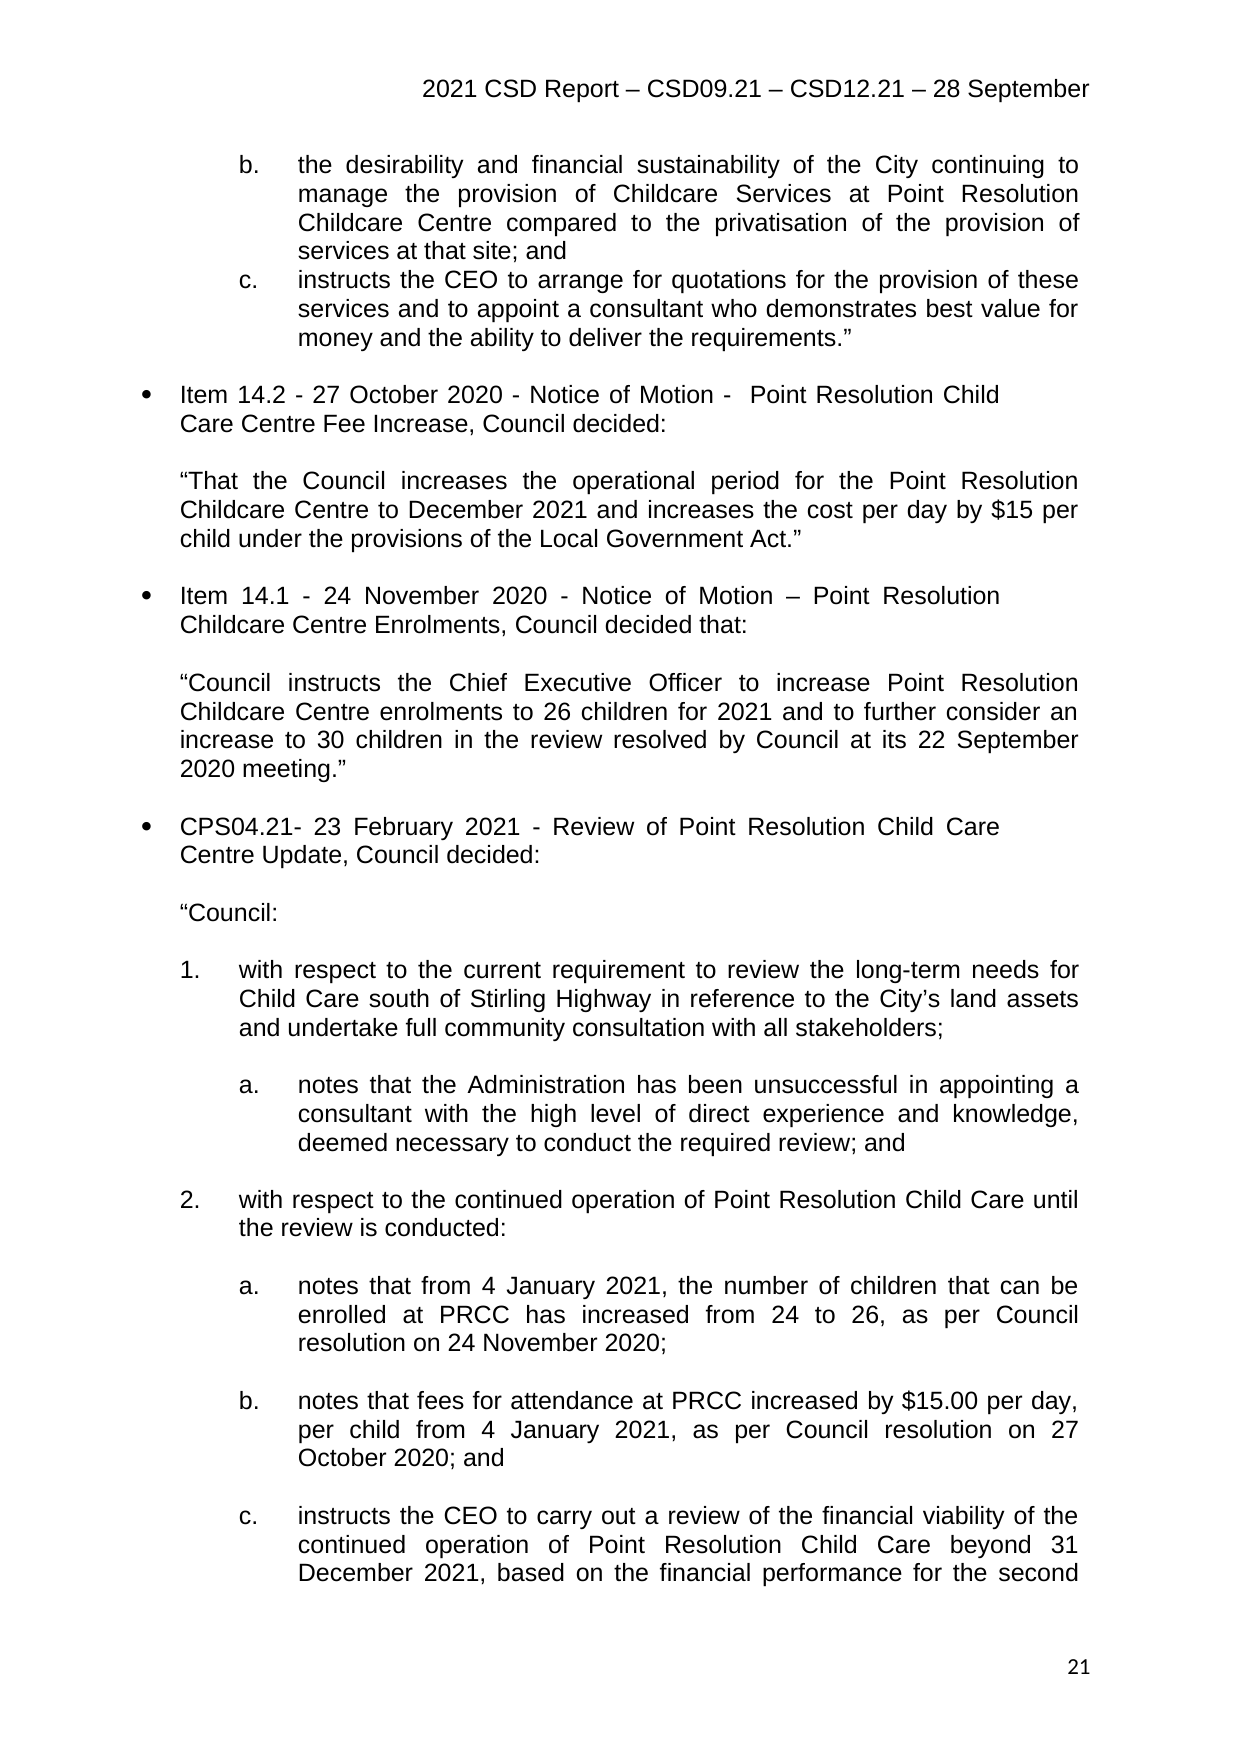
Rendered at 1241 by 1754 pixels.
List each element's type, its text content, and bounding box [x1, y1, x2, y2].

list the desirability and financial sustainability of the City continuing to manage the provision of Childcare Services at Point Resolution Childcare Centre compared to the privatisation of the provision of services at that site; and [239, 150, 1080, 265]
list Item 14.1 - 24 November 2020 - Notice of Motion – Point Resolution Childcare Centre Enrolments, Council decided that: [142, 581, 1002, 639]
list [239, 1501, 1080, 1587]
list instructs the CEO to arrange for quotations for the provision of these services and to appoint a consultant who demonstrates best value for money and the ability to deliver the requirements.” [239, 265, 1080, 351]
list with respect to the current requirement to review the long-term needs for Child Care south of Stirling Highway in reference to the City’s land assets and undertake full community consultation with all stakeholders; [179, 955, 1080, 1042]
text “Council: [179, 898, 1080, 927]
list notes that fees for attendance at PRCC increased by $15.00 per day, per child from 4 January 2021, as per Council resolution on 27 October 2020; and [239, 1386, 1080, 1472]
list notes that from 4 January 2021, the number of children that can be enrolled at PRCC has increased from 24 to 26, as per Council resolution on 24 November 2020; [239, 1271, 1080, 1357]
list with respect to the continued operation of Point Resolution Child Care until the review is conducted: [179, 1184, 1080, 1242]
list Item 14.2 - 27 October 2020 - Notice of Motion - Point Resolution Child Care Centre Fee Increase, Council decided: [142, 380, 1002, 438]
text “Council instructs the Chief Executive Officer to increase Point Resolution Childcare Centre enrolments to 26 children for 2021 and to further consider an increase to 30 children in the review resolved by Council at its 22 September 2020 meeting.” [179, 668, 1080, 783]
list CPS04.21- 23 February 2021 - Review of Point Resolution Child Care Centre Update, Council decided: [142, 811, 1002, 869]
list notes that the Administration has been unsuccessful in appointing a consultant with the high level of direct experience and knowledge, deemed necessary to conduct the required review; and [239, 1070, 1080, 1157]
text “That the Council increases the operational period for the Point Resolution Childcare Centre to December 2021 and increases the cost per day by $15 per child under the provisions of the Local Government Act.” [179, 466, 1080, 553]
